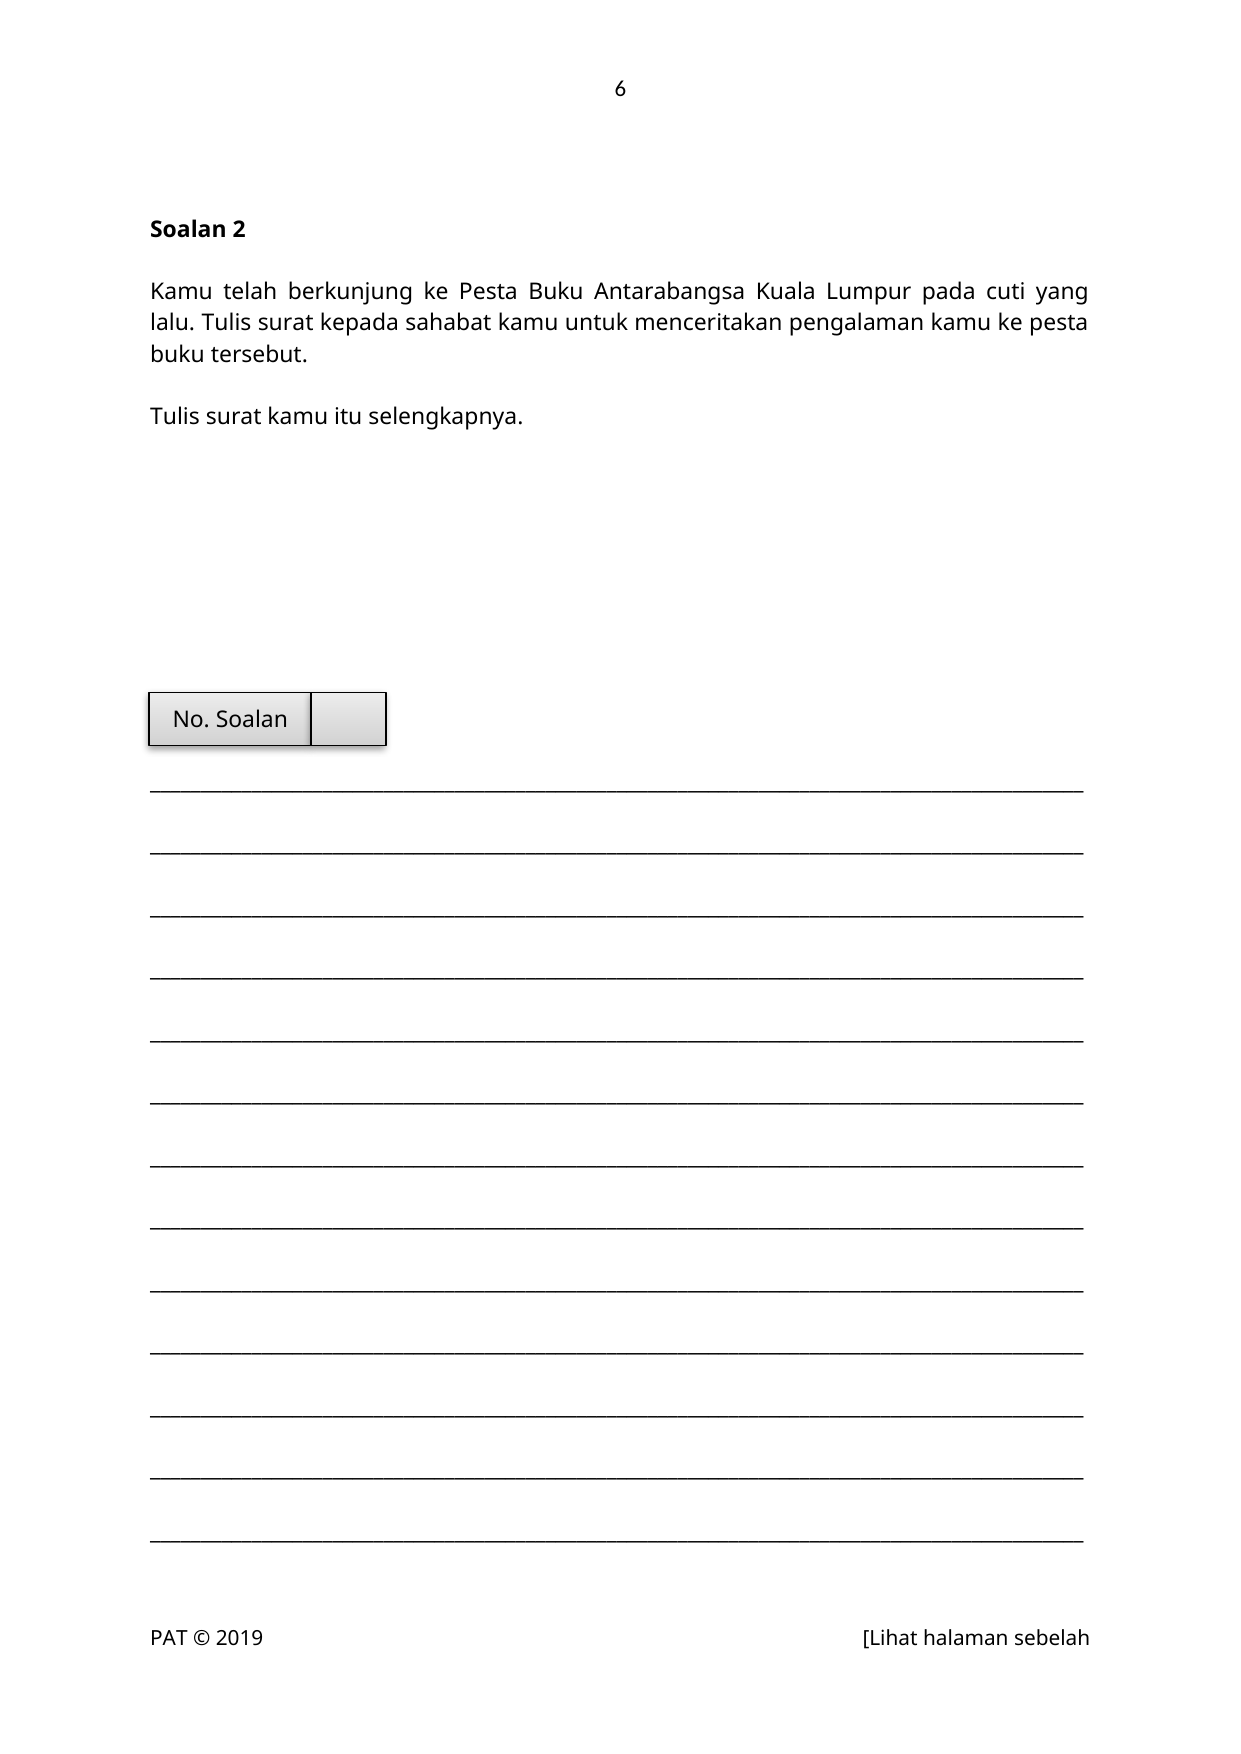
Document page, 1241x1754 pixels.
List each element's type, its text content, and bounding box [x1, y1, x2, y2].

text Kamu telah berkunjung ke Pesta Buku Antarabangsa Kuala Lumpur pada cuti yang lalu. Tulis surat kepada sahabat kamu untuk menceritakan pengalaman kamu ke pesta buku tersebut. [150, 275, 1090, 369]
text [150, 764, 1090, 1546]
text Tulis surat kamu itu selengkapnya. [150, 400, 1090, 431]
text Soalan 2 [150, 212, 1090, 244]
